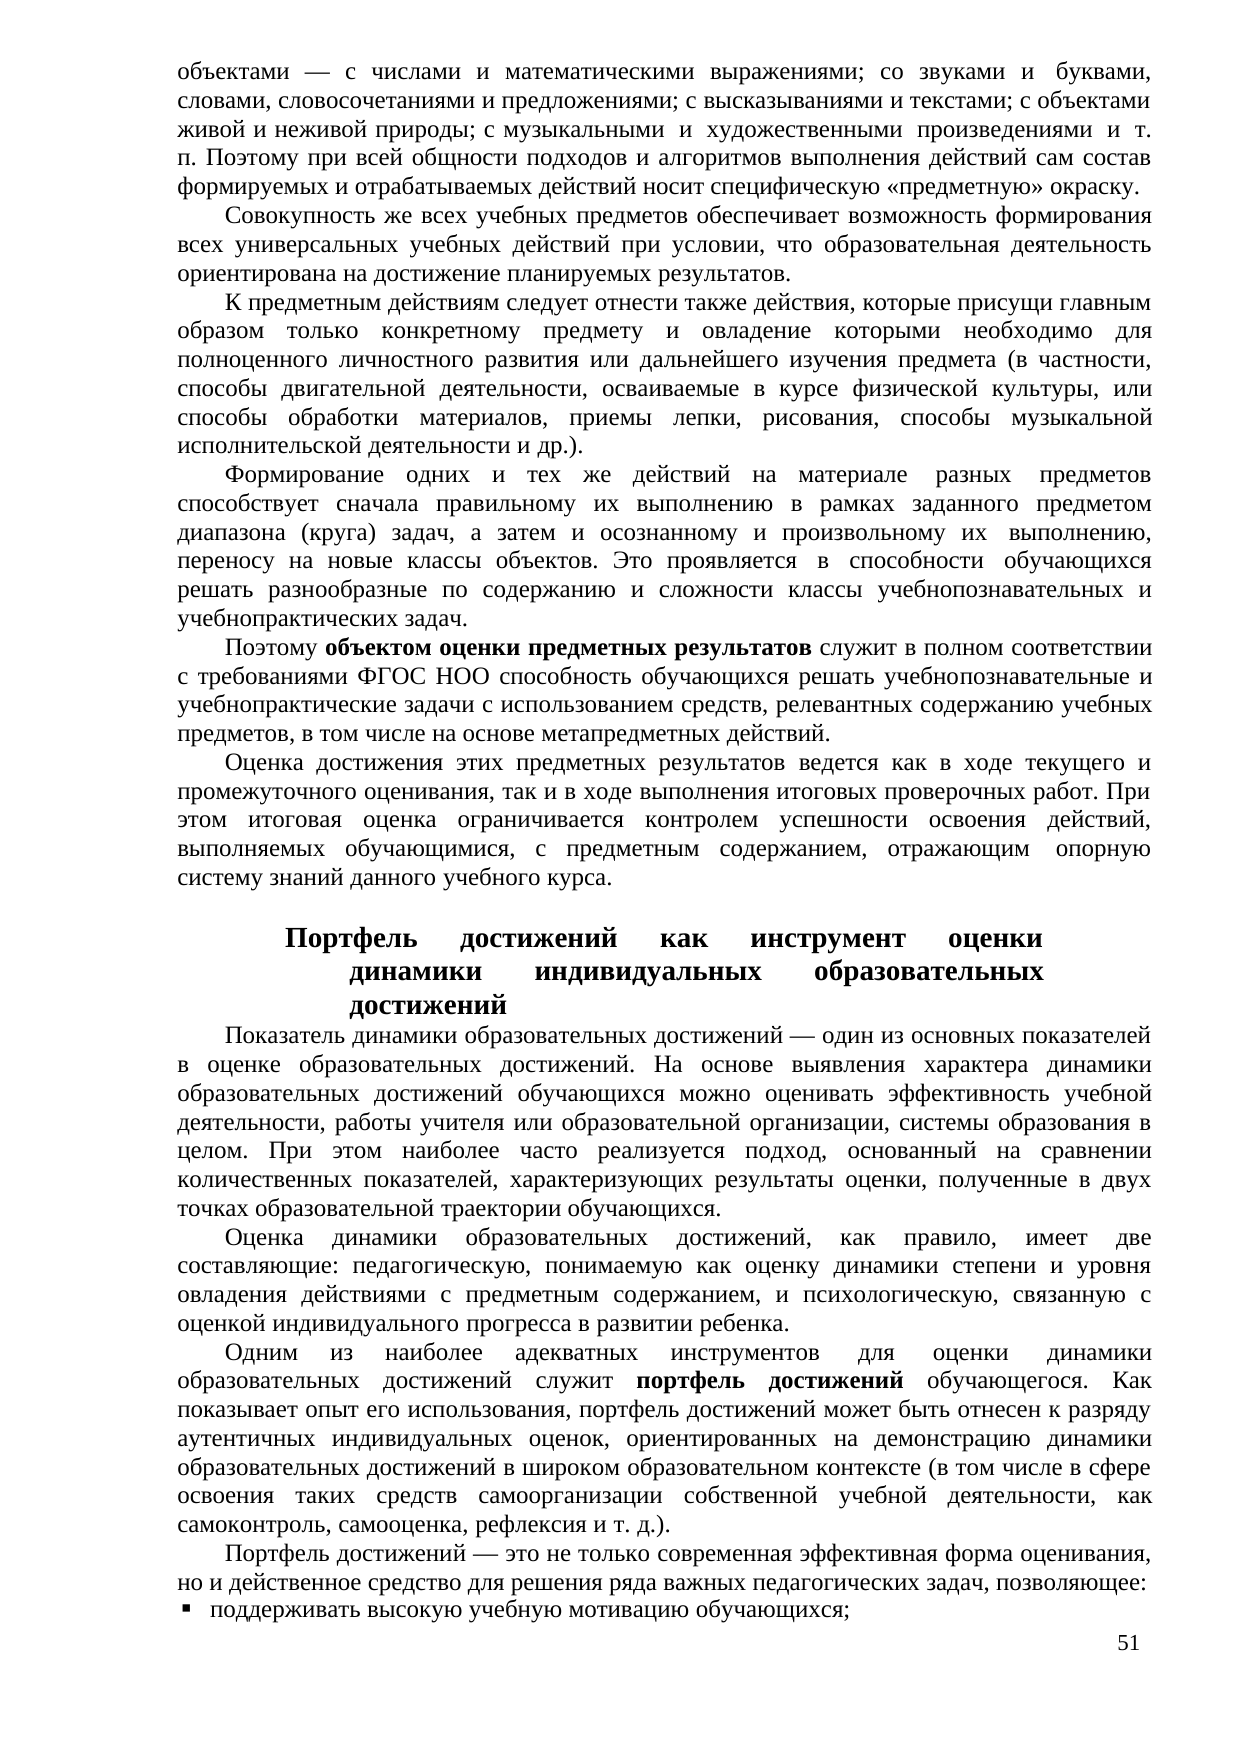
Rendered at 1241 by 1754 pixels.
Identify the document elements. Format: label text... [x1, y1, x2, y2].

text Поэтому объектом оценки предметных результатов служит в полном соответствии с требованиями ФГОС НОО способность обучающихся решать учебно­познавательные и учебно­практические задачи с использованием средств, релевантных содержанию учебных предметов, в том числе на основе метапредметных действий. [177, 632, 1153, 747]
text объектами — с числами и математическими выражениями; со звуками и буквами, словами, словосочетаниями и предложениями; с высказываниями и текстами; с объектами живой и неживой природы; с музыкальными и художественными произведениями и т. п. Поэтому при всей общности подходов и алгоритмов выполнения действий сам состав формируемых и отрабатываемых действий носит специфическую «предметную» окраску. [177, 56, 1152, 200]
text Оценка достижения этих предметных результатов ведется как в ходе текущего и промежуточного оценивания, так и в ходе выполнения итоговых проверочных работ. При этом итоговая оценка ограничивается контролем успешности освоения действий, выполняемых обучающимися, с предметным содержанием, отражающим опорную систему знаний данного учебного курса. [177, 747, 1151, 891]
text Портфель достижений — это не только современная эффективная форма оценивания, но и действенное средство для решения ряда важных педагогических задач, позволяющее: [177, 1538, 1152, 1595]
text Оценка динамики образовательных достижений, как правило, имеет две составляющие: педагогическую, понимаемую как оценку динамики степени и уровня овладения действиями с предметным содержанием, и психологическую, связанную с оценкой индивидуального прогресса в развитии ребенка. [177, 1222, 1151, 1337]
subtitle Портфель достижений как инструмент оценки динамики индивидуальных образовательных достижений [285, 920, 1043, 1020]
text Показатель динамики образовательных достижений — один из основных показателей в оценке образовательных достижений. На основе выявления характера динамики образовательных достижений обучающихся можно оценивать эффективность учебной деятельности, работы учителя или образовательной организации, системы образования в целом. При этом наиболее часто реализуется подход, основанный на сравнении количественных показателей, характеризующих результаты оценки, полученные в двух точках образовательной траектории обучающихся. [177, 1020, 1152, 1222]
text Совокупность же всех учебных предметов обеспечивает возможность формирования всех универсальных учебных действий при условии, что образовательная деятельность ориентирована на достижение планируемых результатов. [177, 200, 1153, 287]
text Формирование одних и тех же действий на материале разных предметов способствует сначала правильному их выполнению в рамках заданного предметом диапазона (круга) задач, а затем и осознанному и произвольному их выполнению, переносу на новые классы объектов. Это проявляется в способности обучающихся решать разнообразные по содержанию и сложности классы учебно­познавательных и учебно­практических задач. [177, 459, 1152, 632]
text Одним из наиболее адекватных инструментов для оценки динамики образовательных достижений служит портфель достижений обучающегося. Как показывает опыт его использования, портфель достижений может быть отнесен к разряду аутентичных индивидуальных оценок, ориентированных на демонстрацию динамики образовательных достижений в широком образовательном контексте (в том числе в сфере освоения таких средств самоорганизации собственной учебной деятельности, как самоконтроль, самооценка, рефлексия и т. д.). [177, 1337, 1152, 1538]
list поддерживать высокую учебную мотивацию обучающихся; [180, 1595, 1240, 1623]
text К предметным действиям следует отнести также действия, которые присущи главным образом только конкретному предмету и овладение которыми необходимо для полноценного личностного развития или дальнейшего изучения предмета (в частности, способы двигательной деятельности, осваиваемые в курсе физической культуры, или способы обработки материалов, приемы лепки, рисования, способы музыкальной исполнительской деятельности и др.). [177, 287, 1152, 459]
